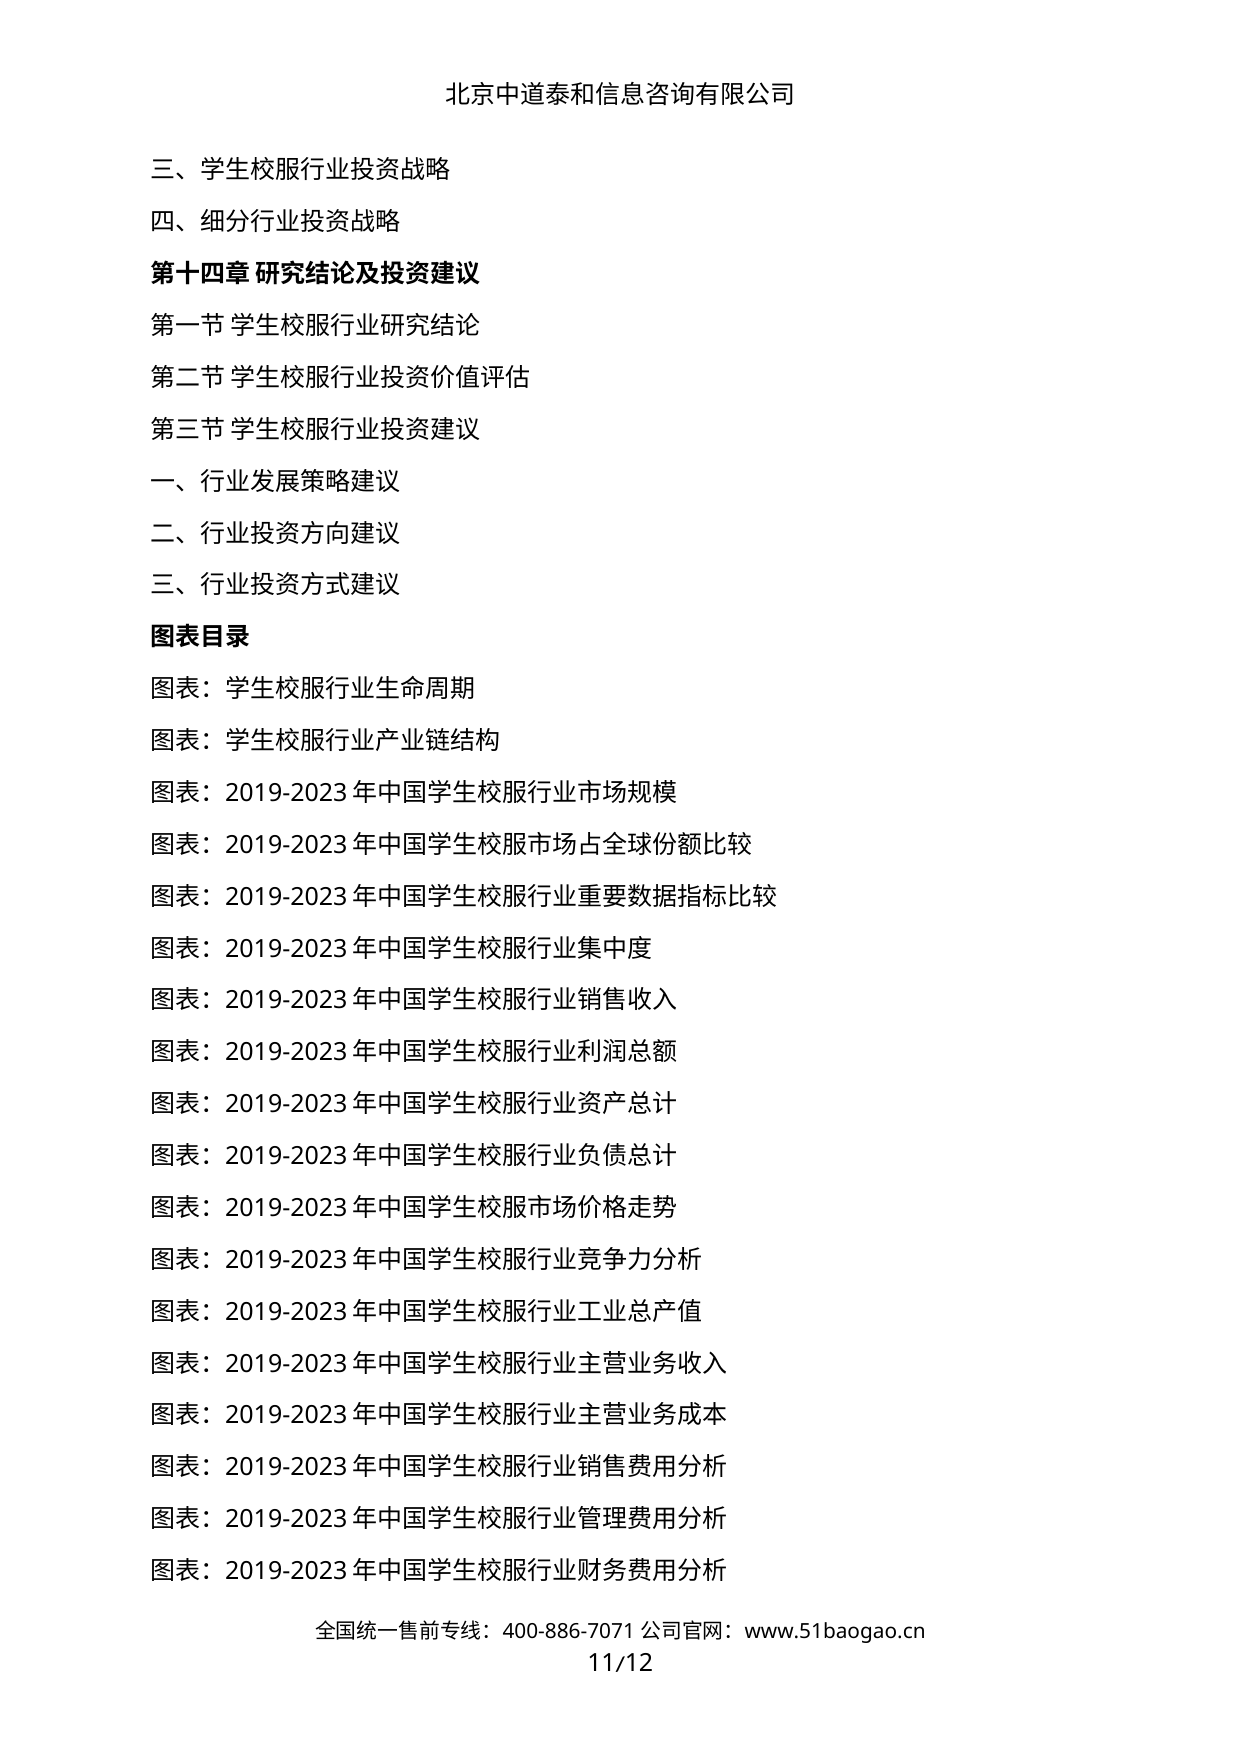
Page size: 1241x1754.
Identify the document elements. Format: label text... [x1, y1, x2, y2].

text 图表：2019-2023年中国学生校服行业管理费用分析 [150, 1499, 1090, 1535]
text 第三节 学生校服行业投资建议 [150, 409, 1090, 446]
text 第十四章 研究结论及投资建议 [150, 254, 1090, 290]
text 图表：2019-2023年中国学生校服行业财务费用分析 [150, 1551, 1090, 1587]
text 图表：2019-2023年中国学生校服市场占全球份额比较 [150, 824, 1090, 861]
text 图表：学生校服行业产业链结构 [150, 721, 1090, 757]
text 第二节 学生校服行业投资价值评估 [150, 357, 1090, 394]
text 图表：2019-2023年中国学生校服行业销售费用分析 [150, 1447, 1090, 1483]
text 图表：2019-2023年中国学生校服行业负债总计 [150, 1136, 1090, 1172]
text 三、行业投资方式建议 [150, 565, 1090, 601]
text 图表：2019-2023年中国学生校服行业销售收入 [150, 980, 1090, 1016]
text 图表：2019-2023年中国学生校服市场价格走势 [150, 1187, 1090, 1224]
text 四、细分行业投资战略 [150, 202, 1090, 238]
text 图表：2019-2023年中国学生校服行业重要数据指标比较 [150, 876, 1090, 912]
text 三、学生校服行业投资战略 [150, 150, 1090, 186]
text 图表目录 [150, 617, 1090, 653]
text 图表：2019-2023年中国学生校服行业竞争力分析 [150, 1239, 1090, 1276]
text 一、行业发展策略建议 [150, 461, 1090, 497]
text 图表：学生校服行业生命周期 [150, 669, 1090, 705]
text 图表：2019-2023年中国学生校服行业主营业务收入 [150, 1343, 1090, 1379]
text 图表：2019-2023年中国学生校服行业市场规模 [150, 772, 1090, 809]
text 二、行业投资方向建议 [150, 513, 1090, 549]
text 图表：2019-2023年中国学生校服行业资产总计 [150, 1084, 1090, 1120]
text 图表：2019-2023年中国学生校服行业主营业务成本 [150, 1395, 1090, 1431]
text 图表：2019-2023年中国学生校服行业工业总产值 [150, 1291, 1090, 1327]
text 第一节 学生校服行业研究结论 [150, 306, 1090, 342]
text 图表：2019-2023年中国学生校服行业利润总额 [150, 1032, 1090, 1068]
text 图表：2019-2023年中国学生校服行业集中度 [150, 928, 1090, 964]
